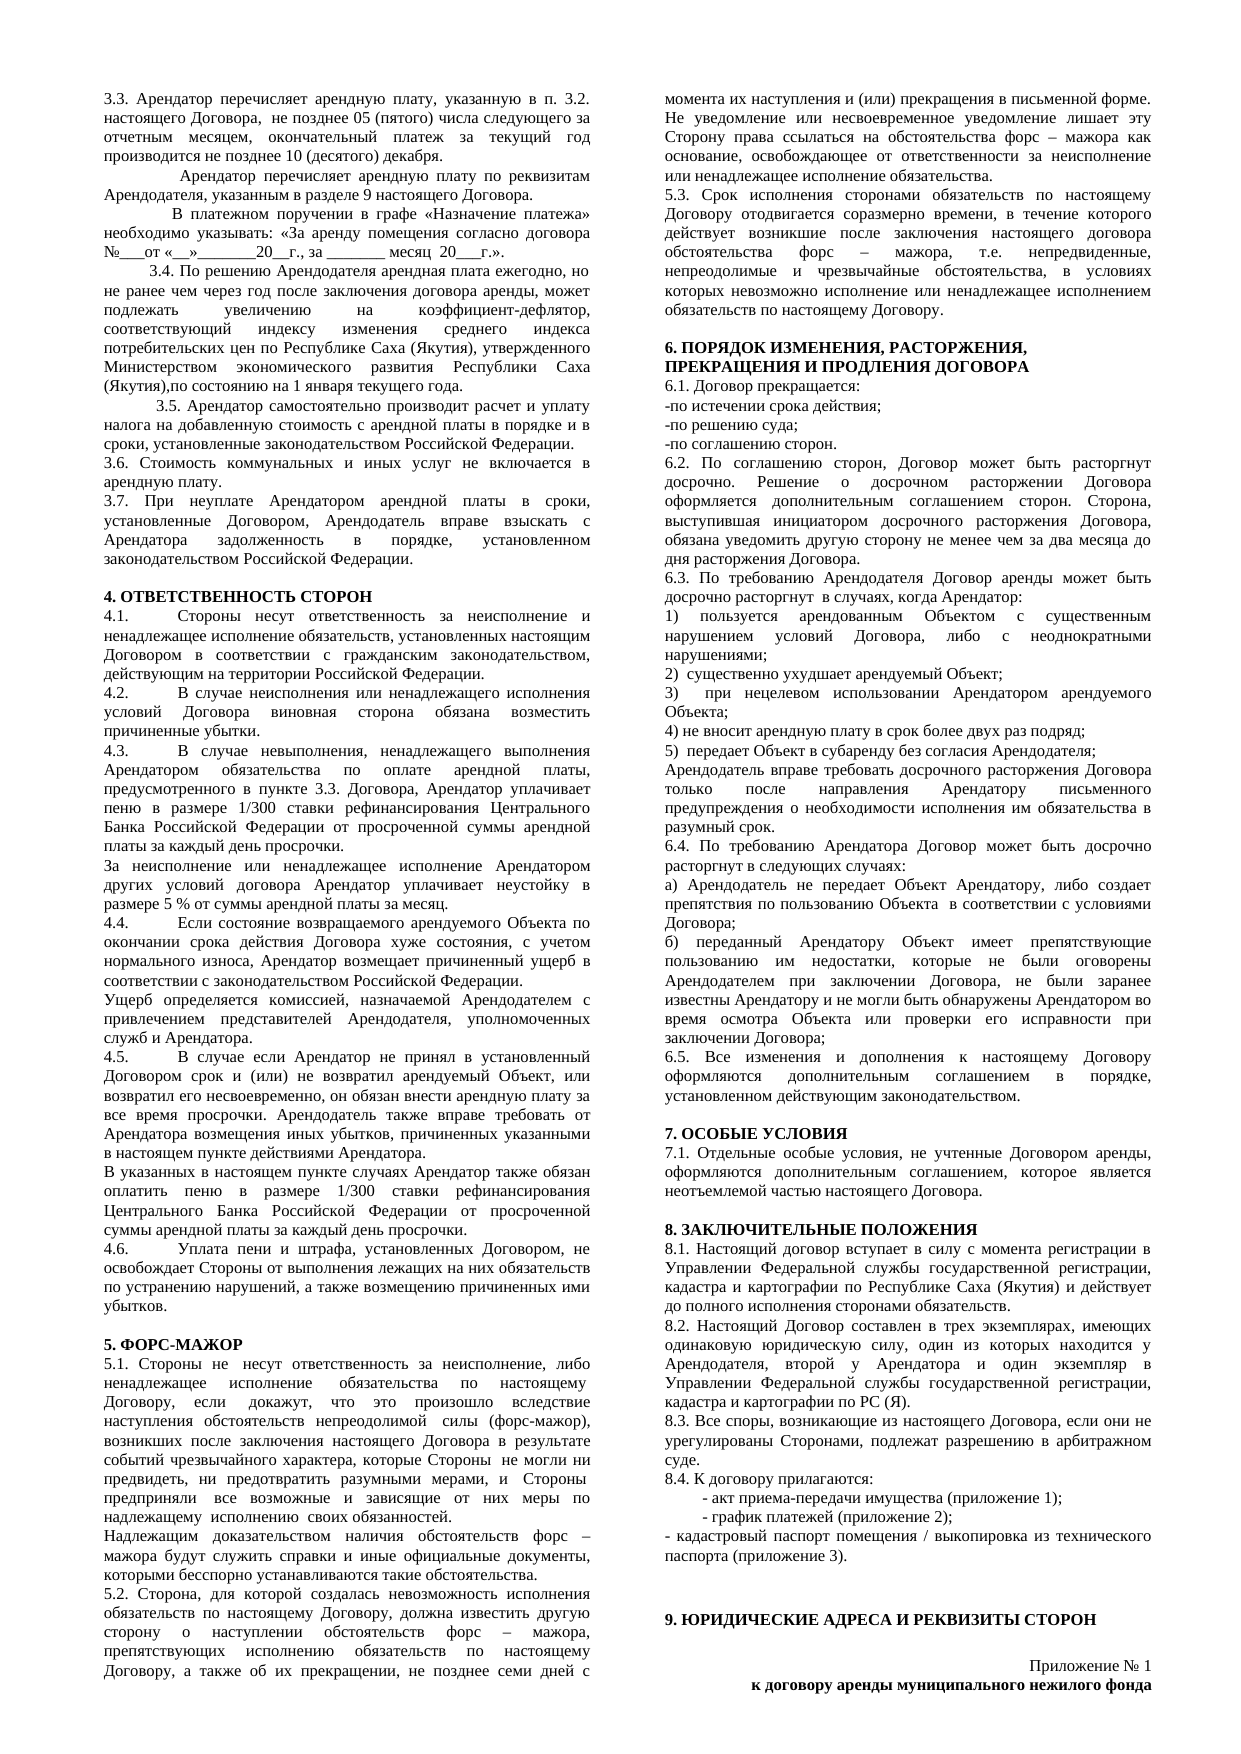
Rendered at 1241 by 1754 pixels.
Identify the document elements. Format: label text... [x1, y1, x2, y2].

text Арендодатель вправе требовать досрочного расторжения Договора только после направления Арендатору письменного предупреждения о необходимости исполнения им обязательства в разумный срок. [664, 759, 1152, 836]
text 6.2. По соглашению сторон, Договор может быть расторгнут досрочно. Решение о досрочном расторжении Договора оформляется дополнительным соглашением сторон. Сторона, выступившая инициатором досрочного расторжения Договора, обязана уведомить другую сторону не менее чем за два месяца до дня расторжения Договора. [664, 453, 1152, 568]
text В платежном поручении в графе «Назначение платежа» необходимо указывать: «За аренду помещения согласно договора №___от «__»_______20__г., за _______ месяц 20___г.». [103, 204, 591, 261]
text Ущерб определяется комиссией, назначаемой Арендодателем с привлечением представителей Арендодателя, уполномоченных служб и Арендатора. [103, 989, 591, 1047]
text 8.3. Все споры, возникающие из настоящего Договора, если они не урегулированы Сторонами, подлежат разрешению в арбитражном суде. [664, 1411, 1152, 1469]
text Надлежащим доказательством наличия обстоятельств форс – мажора будут служить справки и иные официальные документы, которыми бесспорно устанавливаются такие обстоятельства. [103, 1526, 591, 1584]
text 9. ЮРИДИЧЕСКИЕ АДРЕСА И РЕКВИЗИТЫ СТОРОН [664, 1610, 1152, 1629]
text 7. ОСОБЫЕ УСЛОВИЯ [664, 1124, 1152, 1143]
text -по соглашению сторон. [664, 434, 1152, 453]
text 8.1. Настоящий договор вступает в силу с момента регистрации в Управлении Федеральной службы государственной регистрации, кадастра и картографии по Республике Саха (Якутия) и действует до полного исполнения сторонами обязательств. [664, 1239, 1152, 1315]
text 1) пользуется арендованным Объектом с существенным нарушением условий Договора, либо с неоднократными нарушениями; [664, 606, 1152, 664]
text 4. ОТВЕТСТВЕННОСТЬ СТОРОН [103, 587, 591, 606]
text 4.5. В случае если Арендатор не принял в установленный Договором срок и (или) не возвратил арендуемый Объект, или возвратил его несвоевременно, он обязан внести арендную плату за все время просрочки. Арендодатель также вправе требовать от Арендатора возмещения иных убытков, причиненных указанными в настоящем пункте действиями Арендатора. [103, 1047, 591, 1162]
text ПРЕКРАЩЕНИЯ И ПРОДЛЕНИЯ ДОГОВОРА [664, 357, 1152, 376]
text 8. ЗАКЛЮЧИТЕЛЬНЫЕ ПОЛОЖЕНИЯ [664, 1219, 1152, 1239]
text 6.1. Договор прекращается: [664, 376, 1152, 395]
text к договору аренды муниципального нежилого фонда [664, 1675, 1152, 1694]
text 8.2. Настоящий Договор составлен в трех экземплярах, имеющих одинаковую юридическую силу, один из которых находится у Арендодателя, второй у Арендатора и один экземпляр в Управлении Федеральной службы государственной регистрации, кадастра и картографии по РС (Я). [664, 1315, 1152, 1411]
text 4.4. Если состояние возвращаемого арендуемого Объекта по окончании срока действия Договора хуже состояния, с учетом нормального износа, Арендатор возмещает причиненный ущерб в соответствии с законодательством Российской Федерации. [103, 913, 591, 989]
text а) Арендодатель не передает Объект Арендатору, либо создает препятствия по пользованию Объекта в соответствии с условиями Договора; [664, 874, 1152, 932]
text -по истечении срока действия; [664, 395, 1152, 414]
text За неисполнение или ненадлежащее исполнение Арендатором других условий договора Арендатор уплачивает неустойку в размере 5 % от суммы арендной платы за месяц. [103, 855, 591, 913]
text 5. ФОРС-МАЖОР [103, 1334, 591, 1354]
text 5.3. Срок исполнения сторонами обязательств по настоящему Договору отодвигается соразмерно времени, в течение которого действует возникшие после заключения настоящего договора обстоятельства форс – мажора, т.е. непредвиденные, непреодолимые и чрезвычайные обстоятельства, в условиях которых невозможно исполнение или ненадлежащее исполнением обязательств по настоящему Договору. [664, 184, 1152, 319]
text 4.6. Уплата пени и штрафа, установленных Договором, не освобождает Стороны от выполнения лежащих на них обязательств по устранению нарушений, а также возмещению причиненных ими убытков. [103, 1239, 591, 1315]
text 4.1. Стороны несут ответственность за неисполнение и ненадлежащее исполнение обязательств, установленных настоящим Договором в соответствии с гражданским законодательством, действующим на территории Российской Федерации. [103, 606, 591, 683]
text 5) передает Объект в субаренду без согласия Арендодателя; [664, 740, 1152, 759]
text 4.3. В случае невыполнения, ненадлежащего выполнения Арендатором обязательства по оплате арендной платы, предусмотренного в пункте 3.3. Договора, Арендатор уплачивает пеню в размере 1/300 ставки рефинансирования Центрального Банка Российской Федерации от просроченной суммы арендной платы за каждый день просрочки. [103, 740, 591, 855]
text -по решению суда; [664, 414, 1152, 434]
text 6.3. По требованию Арендодателя Договор аренды может быть досрочно расторгнут в случаях, когда Арендатор: [664, 568, 1152, 606]
text 3.3. Арендатор перечисляет арендную плату, указанную в п. 3.2. настоящего Договора, не позднее 05 (пятого) числа следующего за отчетным месяцем, окончательный платеж за текущий год производится не позднее 10 (десятого) декабря. [103, 89, 591, 165]
text 3.5. Арендатор самостоятельно производит расчет и уплату налога на добавленную стоимость с арендной платы в порядке и в сроки, установленные законодательством Российской Федерации. [103, 395, 591, 453]
text 7.1. Отдельные особые условия, не учтенные Договором аренды, оформляются дополнительным соглашением, которое является неотъемлемой частью настоящего Договора. [664, 1143, 1152, 1200]
text 3.7. При неуплате Арендатором арендной платы в сроки, установленные Договором, Арендодатель вправе взыскать с Арендатора задолженность в порядке, установленном законодательством Российской Федерации. [103, 491, 591, 568]
text 6.4. По требованию Арендатора Договор может быть досрочно расторгнут в следующих случаях: [664, 836, 1152, 874]
text 3.6. Стоимость коммунальных и иных услуг не включается в арендную плату. [103, 453, 591, 491]
text - акт приема-передачи имущества (приложение 1); [664, 1488, 1152, 1507]
text 5.2. Сторона, для которой создалась невозможность исполнения обязательств по настоящему Договору, должна известить другую сторону о наступлении обстоятельств форс – мажора, препятствующих исполнению обязательств по настоящему Договору, а также об их прекращении, не позднее семи дней с момента их наступления и (или) прекращения в письменной форме. Не уведомление или несвоевременное уведомление лишает эту Сторону права ссылаться на обстоятельства форс – мажора как основание, освобождающее от ответственности за неисполнение или ненадлежащее исполнение обязательства. [103, 1584, 591, 1679]
text 3) при нецелевом использовании Арендатором арендуемого Объекта; [664, 683, 1152, 721]
text б) переданный Арендатору Объект имеет препятствующие пользованию им недостатки, которые не были оговорены Арендодателем при заключении Договора, не были заранее известны Арендатору и не могли быть обнаружены Арендатором во время осмотра Объекта или проверки его исправности при заключении Договора; [664, 932, 1152, 1047]
text 6. ПОРЯДОК ИЗМЕНЕНИЯ, РАСТОРЖЕНИЯ, [664, 338, 1152, 357]
text 4.2. В случае неисполнения или ненадлежащего исполнения условий Договора виновная сторона обязана возместить причиненные убытки. [103, 683, 591, 740]
text Приложение № 1 [664, 1656, 1152, 1675]
text Арендатор перечисляет арендную плату по реквизитам Арендодателя, указанным в разделе 9 настоящего Договора. [103, 165, 591, 204]
text В указанных в настоящем пункте случаях Арендатор также обязан оплатить пеню в размере 1/300 ставки рефинансирования Центрального Банка Российской Федерации от просроченной суммы арендной платы за каждый день просрочки. [103, 1162, 591, 1239]
text - график платежей (приложение 2); [664, 1507, 1152, 1526]
text 2) существенно ухудшает арендуемый Объект; [664, 664, 1152, 683]
text 6.5. Все изменения и дополнения к настоящему Договору оформляются дополнительным соглашением в порядке, установленном действующим законодательством. [664, 1047, 1152, 1104]
text 4) не вносит арендную плату в срок более двух раз подряд; [664, 721, 1152, 740]
text 3.4. По решению Арендодателя арендная плата ежегодно, но не ранее чем через год после заключения договора аренды, может подлежать увеличению на коэффициент-дефлятор, соответствующий индексу изменения среднего индекса потребительских цен по Республике Саха (Якутия), утвержденного Министерством экономического развития Республики Саха (Якутия),по состоянию на 1 января текущего года. [103, 261, 591, 395]
text - кадастровый паспорт помещения / выкопировка из технического паспорта (приложение 3). [664, 1526, 1152, 1564]
text 5.2. Сторона, для которой создалась невозможность исполнения обязательств по настоящему Договору, должна известить другую сторону о наступлении обстоятельств форс – мажора, препятствующих исполнению обязательств по настоящему Договору, а также об их прекращении, не позднее семи дней с момента их наступления и (или) прекращения в письменной форме. Не уведомление или несвоевременное уведомление лишает эту Сторону права ссылаться на обстоятельства форс – мажора как основание, освобождающее от ответственности за неисполнение или ненадлежащее исполнение обязательства. [664, 89, 1152, 184]
text 5.1. Стороны не несут ответственность за неисполнение, либо ненадлежащее исполнение обязательства по настоящему Договору, если докажут, что это произошло вследствие наступления обстоятельств непреодолимой силы (форс-мажор), возникших после заключения настоящего Договора в результате событий чрезвычайного характера, которые Стороны не могли ни предвидеть, ни предотвратить разумными мерами, и Стороны предприняли все возможные и зависящие от них меры по надлежащему исполнению своих обязанностей. [103, 1354, 591, 1526]
text 8.4. К договору прилагаются: [664, 1469, 1152, 1488]
